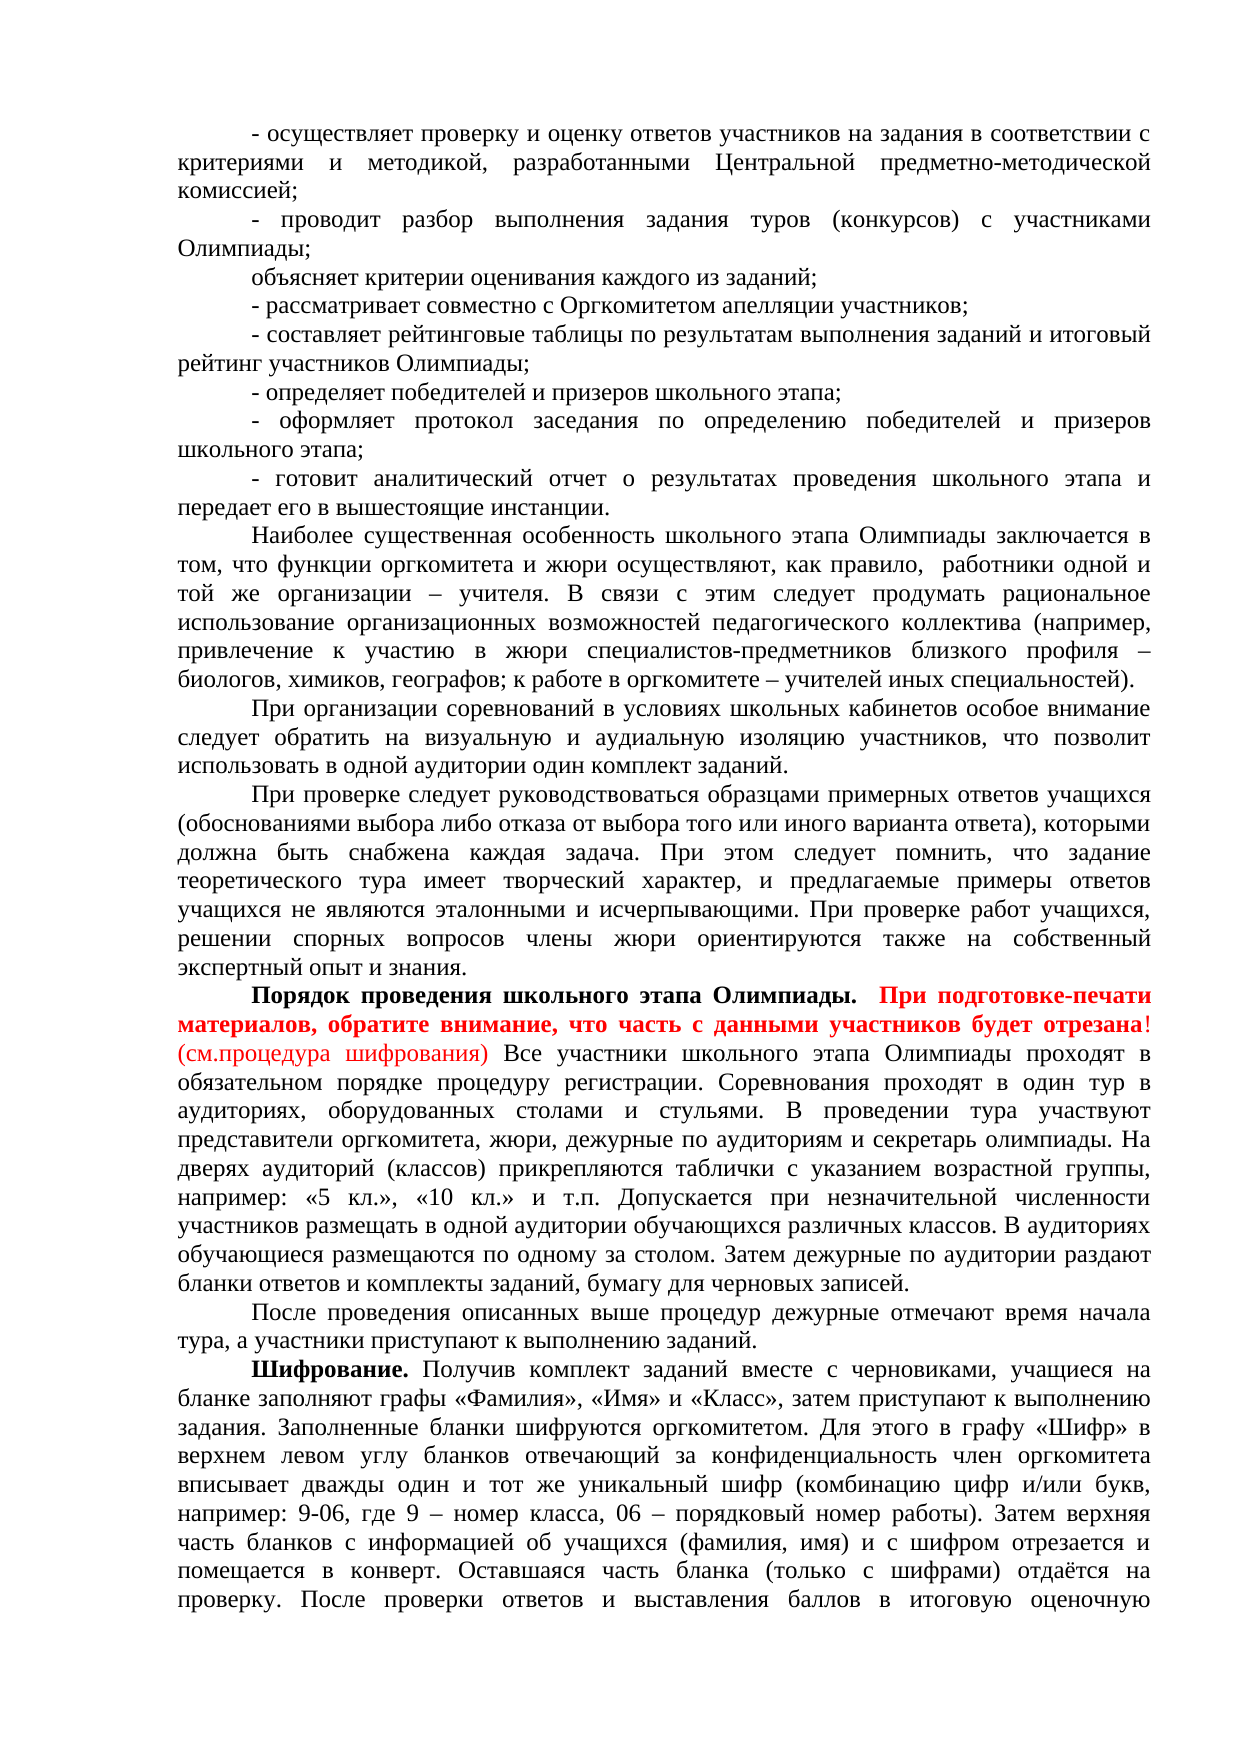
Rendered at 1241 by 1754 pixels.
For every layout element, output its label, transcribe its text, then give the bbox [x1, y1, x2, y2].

text - осуществляет проверку и оценку ответов участников на задания в соответствии с критериями и методикой, разработанными Центральной предметно-методической комиссией; [177, 118, 1152, 204]
text - оформляет протокол заседания по определению победителей и призеров школьного этапа; [177, 406, 1152, 463]
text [177, 1354, 1152, 1613]
text При организации соревнований в условиях школьных кабинетов особое внимание следует обратить на визуальную и аудиальную изоляцию участников, что позволит использовать в одной аудитории один комплект заданий. [177, 693, 1152, 779]
text Наиболее существенная особенность школьного этапа Олимпиады заключается в том, что функции оргкомитета и жюри осуществляют, как правило, работники одной и той же организации – учителя. В связи с этим следует продумать рациональное использование организационных возможностей педагогического коллектива (например, привлечение к участию в жюри специалистов-предметников близкого профиля – биологов, химиков, географов; к работе в оргкомитете – учителей иных специальностей). [177, 521, 1152, 693]
text - рассматривает совместно с Оргкомитетом апелляции участников; [177, 291, 1152, 319]
text При проверке следует руководствоваться образцами примерных ответов учащихся (обоснованиями выбора либо отказа от выбора того или иного варианта ответа), которыми должна быть снабжена каждая задача. При этом следует помнить, что задание теоретического тура имеет творческий характер, и предлагаемые примеры ответов учащихся не являются эталонными и исчерпывающими. При проверке работ учащихся, решении спорных вопросов члены жюри ориентируются также на собственный экспертный опыт и знания. [177, 779, 1152, 981]
text объясняет критерии оценивания каждого из заданий; [177, 262, 1152, 291]
text - определяет победителей и призеров школьного этапа; [177, 377, 1152, 406]
text - готовит аналитический отчет о результатах проведения школьного этапа и передает его в вышестоящие инстанции. [177, 463, 1152, 521]
text - проводит разбор выполнения задания туров (конкурсов) с участниками Олимпиады; [177, 204, 1152, 262]
text Порядок проведения школьного этапа Олимпиады. При подготовке-печати материалов, обратите внимание, что часть с данными участников будет отрезана! (см.процедура шифрования) Все участники школьного этапа Олимпиады проходят в обязательном порядке процедуру регистрации. Соревнования проходят в один тур в аудиториях, оборудованных столами и стульями. В проведении тура участвуют представители оргкомитета, жюри, дежурные по аудиториям и секретарь олимпиады. На дверях аудиторий (классов) прикрепляются таблички с указанием возрастной группы, например: «5 кл.», «10 кл.» и т.п. Допускается при незначительной численности участников размещать в одной аудитории обучающихся различных классов. В аудиториях обучающиеся размещаются по одному за столом. Затем дежурные по аудитории раздают бланки ответов и комплекты заданий, бумагу для черновых записей. [177, 981, 1152, 1297]
text - составляет рейтинговые таблицы по результатам выполнения заданий и итоговый рейтинг участников Олимпиады; [177, 319, 1152, 377]
text После проведения описанных выше процедур дежурные отмечают время начала тура, а участники приступают к выполнению заданий. [177, 1297, 1152, 1354]
